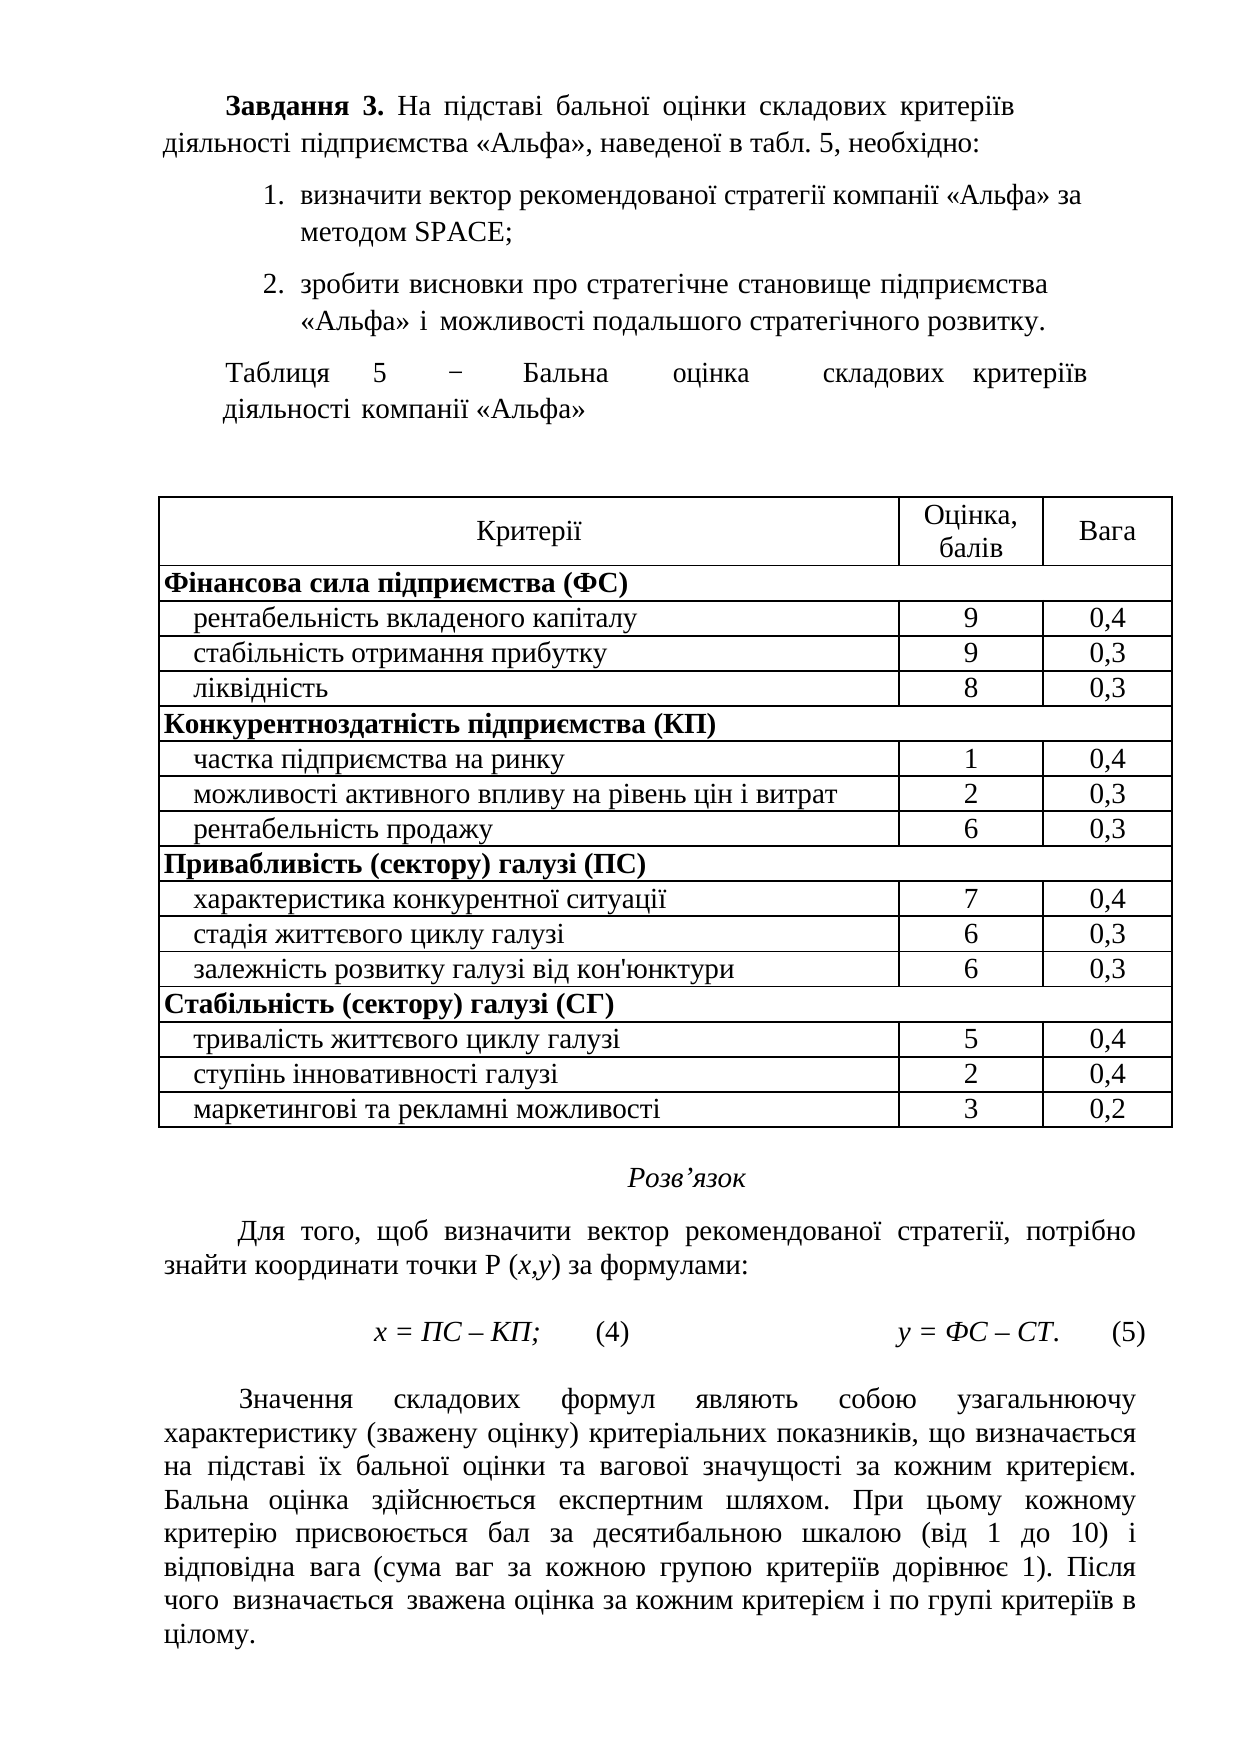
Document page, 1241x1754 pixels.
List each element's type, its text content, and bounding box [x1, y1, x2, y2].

table_cell 6 [900, 952, 1042, 986]
table_cell 0,2 [1044, 1093, 1171, 1126]
text Розв’язок [583, 1161, 790, 1194]
table_cell 8 [900, 672, 1042, 705]
table_cell 7 [900, 882, 1042, 915]
table_cell 0,4 [1044, 602, 1171, 635]
table_cell стадія життєвого циклу галузі [160, 917, 898, 951]
list визначити вектор рекомендованої стратегії компанії «Альфа» за методом SРАСЕ; [263, 177, 1152, 247]
text Для того, щоб визначити вектор рекомендованої стратегії, потрібно знайти координати точки Р (х,у) за формулами: [163, 1213, 1136, 1280]
table_cell стабільність отримання прибутку [160, 637, 898, 670]
table_cell 9 [900, 602, 1042, 635]
table_cell маркетингові та рекламні можливості [160, 1093, 898, 1126]
text Значення складових формул являють собою узагальнюючу характеристику (зважену оцінку) критеріальних показників, що визначається на підставі їх бальної оцінки та вагової значущості за кожним критерієм. Бальна оцінка здійснюється експертним шляхом. При цьому кожному критерію присвоюється бал за десятибальною шкалою (від 1 до 10) і відповідна вага (сума ваг за кожною групою критеріїв дорівнює 1). Після чого визначається зважена оцінка за кожним критерієм і по групі критеріїв в цілому. [163, 1381, 1136, 1649]
table_cell частка підприємства на ринку [160, 742, 898, 775]
table_cell 2 [900, 777, 1042, 810]
table_cell 9 [900, 637, 1042, 670]
table_cell 0,3 [1044, 917, 1171, 951]
table_cell ліквідність [160, 672, 898, 705]
table_cell 0,3 [1044, 637, 1171, 670]
table_cell 6 [900, 812, 1042, 845]
table_header Вага [1044, 498, 1171, 564]
table_cell 0,3 [1044, 952, 1171, 986]
table_header Оцінка, балів [900, 498, 1042, 564]
table_cell характеристика конкурентної ситуації [160, 882, 898, 915]
table_cell 0,4 [1044, 742, 1171, 775]
table_cell 2 [900, 1058, 1042, 1091]
text х = ПС – КП; (4) у = ФС – СТ. (5) [374, 1314, 1152, 1348]
table_cell Стабільність (сектору) галузі (СГ) [160, 987, 1171, 1021]
table_cell 0,4 [1044, 1023, 1171, 1056]
table_cell 0,4 [1044, 882, 1171, 915]
table_cell 0,3 [1044, 777, 1171, 810]
table_cell 0,3 [1044, 812, 1171, 845]
table_cell Фінансова сила підприємства (ФС) [160, 566, 1171, 600]
table_cell ступінь інновативності галузі [160, 1058, 898, 1091]
text Таблиця 5 − Бальна оцінка складових критеріїв діяльності компанії «Альфа» [163, 355, 1152, 425]
table_cell можливості активного впливу на рівень цін і витрат [160, 777, 898, 810]
list зробити висновки про стратегічне становище підприємства «Альфа» і можливості подальшого стратегічного розвитку. [263, 266, 1152, 336]
table_cell 0,4 [1044, 1058, 1171, 1091]
table_cell 0,3 [1044, 672, 1171, 705]
table_cell 5 [900, 1023, 1042, 1056]
table_cell Привабливість (сектору) галузі (ПС) [160, 847, 1171, 880]
text Завдання 3. На підставі бальної оцінки складових критеріїв діяльності підприємства «Альфа», наведеної в табл. 5, необхідно: [163, 88, 1152, 158]
table_cell рентабельність вкладеного капіталу [160, 602, 898, 635]
table_header Критерії [160, 498, 898, 564]
table_cell рентабельність продажу [160, 812, 898, 845]
table_cell тривалість життєвого циклу галузі [160, 1023, 898, 1056]
table_cell 6 [900, 917, 1042, 951]
table_cell 3 [900, 1093, 1042, 1126]
table_cell 1 [900, 742, 1042, 775]
table_cell Конкурентноздатність підприємства (КП) [160, 707, 1171, 740]
table_cell залежність розвитку галузі від кон'юнктури [160, 952, 898, 986]
